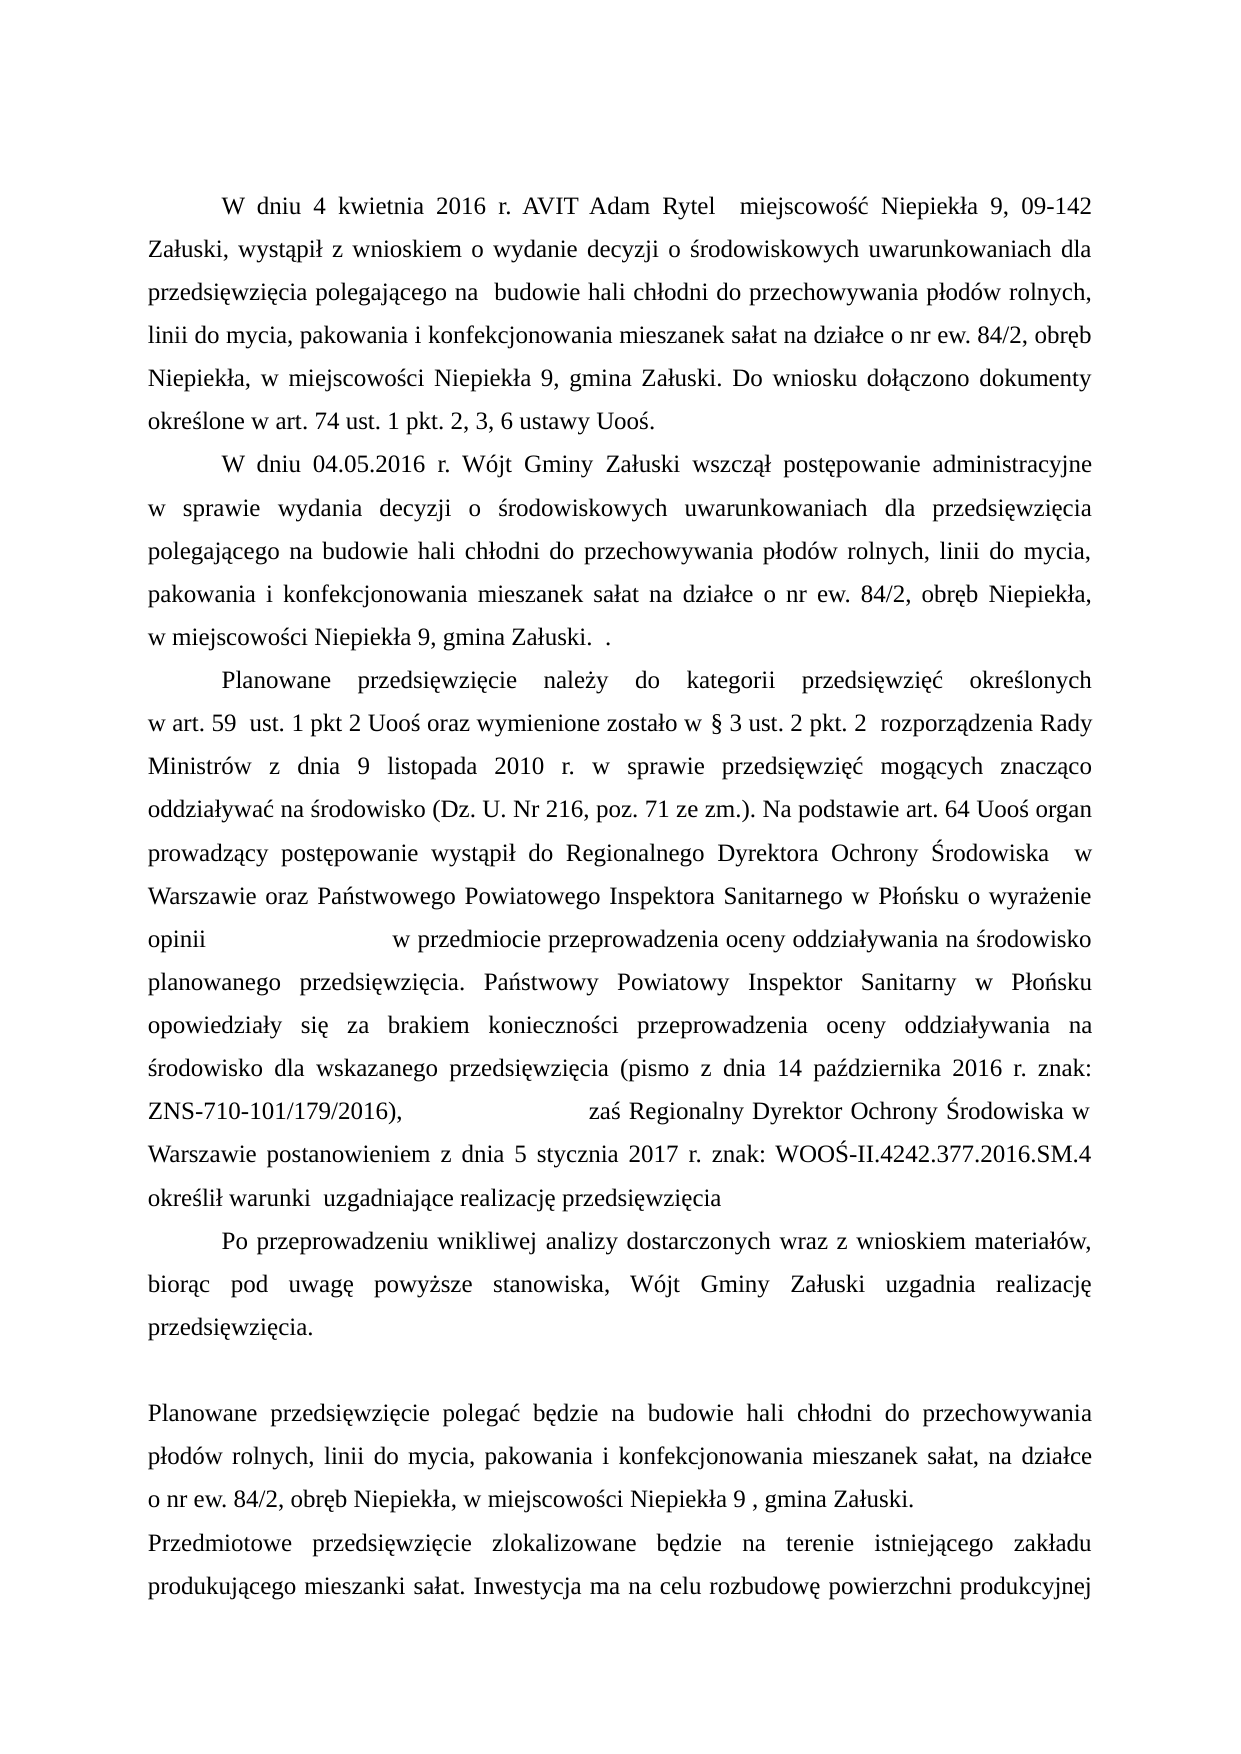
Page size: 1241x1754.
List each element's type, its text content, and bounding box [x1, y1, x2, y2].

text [148, 1528, 1093, 1599]
text W dniu 04.05.2016 r. Wójt Gminy Załuski wszczął postępowanie administracyjne w sprawie wydania decyzji o środowiskowych uwarunkowaniach dla przedsięwzięcia polegającego na budowie hali chłodni do przechowywania płodów rolnych, linii do mycia, pakowania i konfekcjonowania mieszanek sałat na działce o nr ew. 84/2, obręb Niepiekła, w miejscowości Niepiekła 9, gmina Załuski. . [148, 449, 1093, 651]
text W dniu 4 kwietnia 2016 r. AVIT Adam Rytel miejscowość Niepiekła 9, 09-142 Załuski, wystąpił z wnioskiem o wydanie decyzji o środowiskowych uwarunkowaniach dla przedsięwzięcia polegającego na budowie hali chłodni do przechowywania płodów rolnych, linii do mycia, pakowania i konfekcjonowania mieszanek sałat na działce o nr ew. 84/2, obręb Niepiekła, w miejscowości Niepiekła 9, gmina Załuski. Do wniosku dołączono dokumenty określone w art. 74 ust. 1 pkt. 2, 3, 6 ustawy Uooś. [148, 191, 1093, 435]
text Po przeprowadzeniu wnikliwej analizy dostarczonych wraz z wnioskiem materiałów, biorąc pod uwagę powyższe stanowiska, Wójt Gminy Załuski uzgadnia realizację przedsięwzięcia. [148, 1226, 1093, 1341]
text Planowane przedsięwzięcie należy do kategorii przedsięwzięć określonych w art. 59 ust. 1 pkt 2 Uooś oraz wymienione zostało w § 3 ust. 2 pkt. 2 rozporządzenia Rady Ministrów z dnia 9 listopada 2010 r. w sprawie przedsięwzięć mogących znacząco oddziaływać na środowisko (Dz. U. Nr 216, poz. 71 ze zm.). Na podstawie art. 64 Uooś organ prowadzący postępowanie wystąpił do Regionalnego Dyrektora Ochrony Środowiska w Warszawie oraz Państwowego Powiatowego Inspektora Sanitarnego w Płońsku o wyrażenie opinii w przedmiocie przeprowadzenia oceny oddziaływania na środowisko planowanego przedsięwzięcia. Państwowy Powiatowy Inspektor Sanitarny w Płońsku opowiedziały się za brakiem konieczności przeprowadzenia oceny oddziaływania na środowisko dla wskazanego przedsięwzięcia (pismo z dnia 14 października 2016 r. znak: ZNS-710-101/179/2016), zaś Regionalny Dyrektor Ochrony Środowiska w Warszawie postanowieniem z dnia 5 stycznia 2017 r. znak: WOOŚ-II.4242.377.2016.SM.4 określił warunki uzgadniające realizację przedsięwzięcia [148, 665, 1093, 1211]
text Planowane przedsięwzięcie polegać będzie na budowie hali chłodni do przechowywania płodów rolnych, linii do mycia, pakowania i konfekcjonowania mieszanek sałat, na działce o nr ew. 84/2, obręb Niepiekła, w miejscowości Niepiekła 9 , gmina Załuski. [148, 1398, 1093, 1513]
